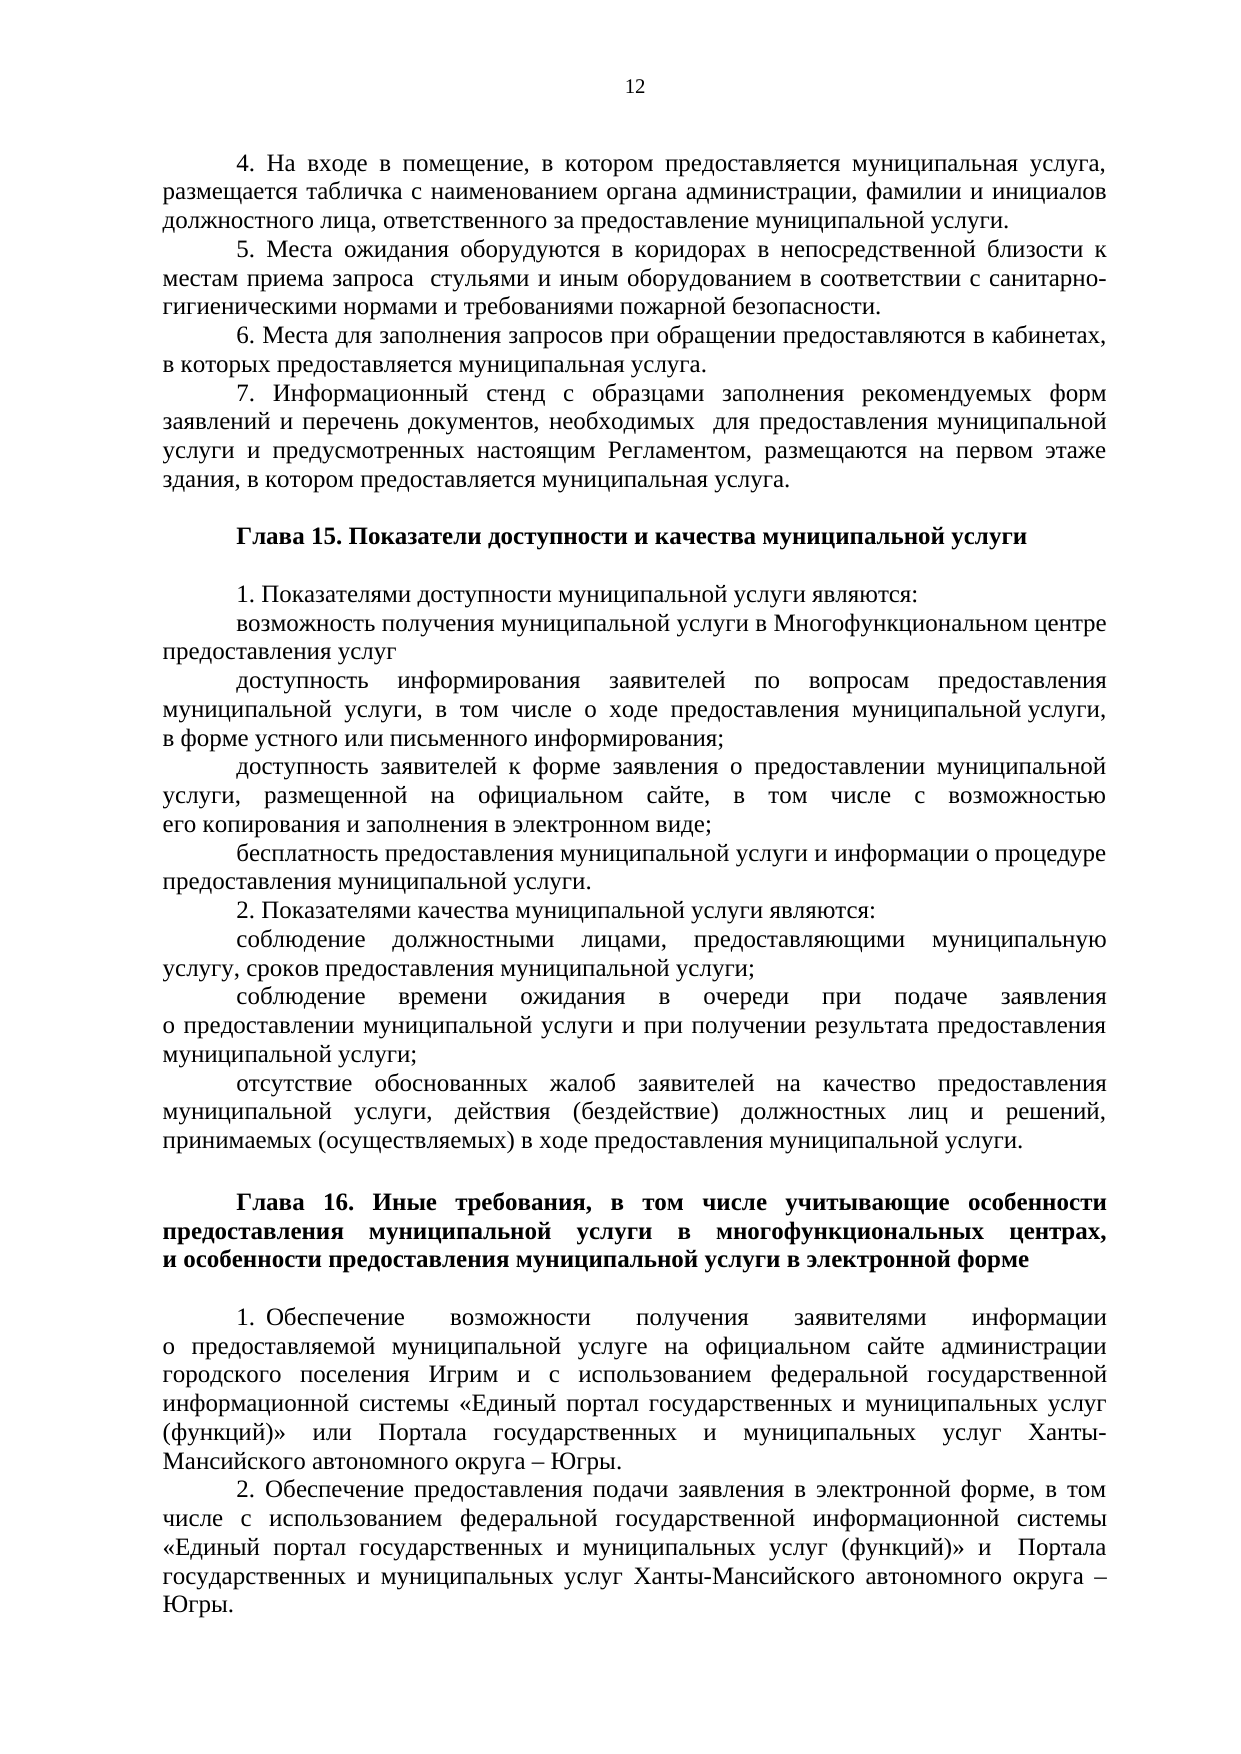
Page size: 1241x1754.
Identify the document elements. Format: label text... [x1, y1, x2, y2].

text 2. Показателями качества муниципальной услуги являются: [162, 895, 1107, 924]
text Глава 16. Иные требования, в том числе учитывающие особенности предоставления муниципальной услуги в многофункциональных центрах, и особенности предоставления муниципальной услуги в электронной форме [162, 1187, 1107, 1273]
text доступность информирования заявителей по вопросам предоставления муниципальной услуги, в том числе о ходе предоставления муниципальной услуги, [162, 665, 1107, 723]
text 1. Обеспечение возможности получения заявителями информации о предоставляемой муниципальной услуге на официальном сайте администрации городского поселения Игрим и с использованием федеральной государственной информационной системы «Единый портал государственных и муниципальных услуг (функций)» или Портала государственных и муниципальных услуг Ханты-Мансийского автономного округа – Югры. [162, 1302, 1107, 1474]
text 6. Места для заполнения запросов при обращении предоставляются в кабинетах, в которых предоставляется муниципальная услуга. [162, 320, 1107, 378]
text соблюдение должностными лицами, предоставляющими муниципальную услугу, сроков предоставления муниципальной услуги; [162, 924, 1107, 981]
text доступность заявителей к форме заявления о предоставлении муниципальной услуги, размещенной на официальном сайте, в том числе с возможностью его копирования и заполнения в электронном виде; [162, 751, 1107, 838]
text в форме устного или письменного информирования; [162, 723, 1107, 751]
text 5. Места ожидания оборудуются в коридорах в непосредственной близости к местам приема запроса стульями и иным оборудованием в соответствии с санитарно-гигиеническими нормами и требованиями пожарной безопасности. [162, 234, 1107, 320]
text бесплатность предоставления муниципальной услуги и информации о процедуре предоставления муниципальной услуги. [162, 838, 1107, 895]
text возможность получения муниципальной услуги в Многофункциональном центре предоставления услуг [162, 608, 1107, 665]
text Глава 15. Показатели доступности и качества муниципальной услуги [162, 521, 1107, 550]
text 1. Показателями доступности муниципальной услуги являются: [162, 579, 1107, 608]
text отсутствие обоснованных жалоб заявителей на качество предоставления муниципальной услуги, действия (бездействие) должностных лиц и решений, принимаемых (осуществляемых) в ходе предоставления муниципальной услуги. [162, 1068, 1107, 1154]
text 7. Информационный стенд с образцами заполнения рекомендуемых форм заявлений и перечень документов, необходимых для предоставления муниципальной услуги и предусмотренных настоящим Регламентом, размещаются на первом этаже здания, в котором предоставляется муниципальная услуга. [162, 378, 1107, 493]
text соблюдение времени ожидания в очереди при подаче заявления о предоставлении муниципальной услуги и при получении результата предоставления муниципальной услуги; [162, 981, 1107, 1068]
text 2. Обеспечение предоставления подачи заявления в электронной форме, в том числе с использованием федеральной государственной информационной системы «Единый портал государственных и муниципальных услуг (функций)» и Портала государственных и муниципальных услуг Ханты-Мансийского автономного округа – Югры. [162, 1474, 1107, 1618]
text 4. На входе в помещение, в котором предоставляется муниципальная услуга, размещается табличка с наименованием органа администрации, фамилии и инициалов должностного лица, ответственного за предоставление муниципальной услуги. [162, 148, 1107, 234]
